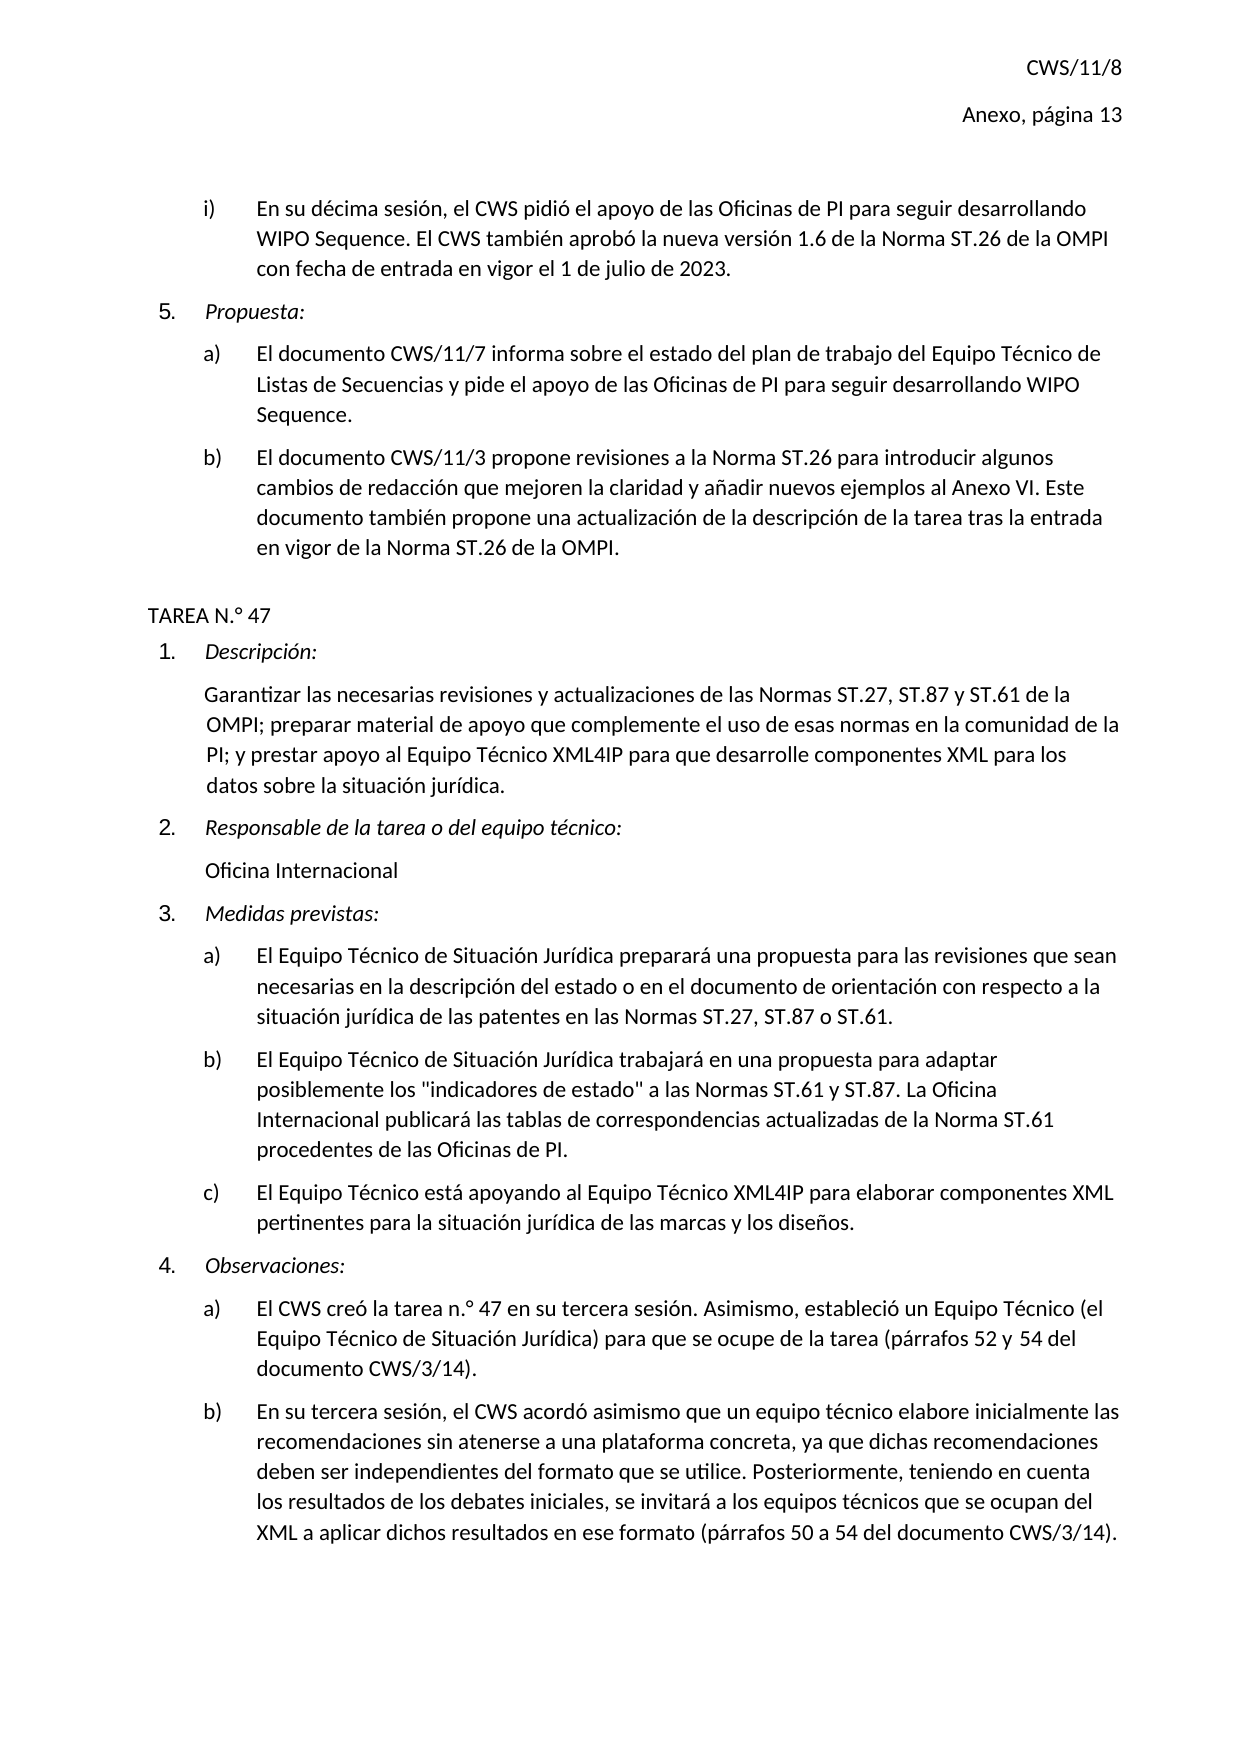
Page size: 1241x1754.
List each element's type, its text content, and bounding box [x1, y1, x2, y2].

subtitle TAREA n.° 47 [148, 601, 1122, 629]
subtitle Descripción: [158, 637, 1122, 665]
text Garantizar las necesarias revisiones y actualizaciones de las Normas ST.27, ST.87 y ST.61 de la OMPI; preparar material de apoyo que complemente el uso de esas normas en la comunidad de la PI; y prestar apoyo al Equipo Técnico XML4IP para que desarrolle componentes XML para los datos sobre la situación jurídica. [204, 680, 1122, 799]
list El Equipo Técnico está apoyando al Equipo Técnico XML4IP para elaborar componentes XML pertinentes para la situación jurídica de las marcas y los diseños. [203, 1178, 1122, 1236]
subtitle Propuesta: [158, 297, 1122, 325]
list El documento CWS/11/3 propone revisiones a la Norma ST.26 para introducir algunos cambios de redacción que mejoren la claridad y añadir nuevos ejemplos al Anexo VI. Este documento también propone una actualización de la descripción de la tarea tras la entrada en vigor de la Norma ST.26 de la OMPI. [203, 443, 1122, 561]
list El Equipo Técnico de Situación Jurídica preparará una propuesta para las revisiones que sean necesarias en la descripción del estado o en el documento de orientación con respecto a la situación jurídica de las patentes en las Normas ST.27, ST.87 o ST.61. [203, 942, 1122, 1030]
subtitle Observaciones: [158, 1251, 1122, 1279]
list En su décima sesión, el CWS pidió el apoyo de las Oficinas de PI para seguir desarrollando WIPO Sequence. El CWS también aprobó la nueva versión 1.6 de la Norma ST.26 de la OMPI con fecha de entrada en vigor el 1 de julio de 2023. [203, 194, 1122, 282]
text Oficina Internacional [205, 856, 936, 884]
list El documento CWS/11/7 informa sobre el estado del plan de trabajo del Equipo Técnico de Listas de Secuencias y pide el apoyo de las Oficinas de PI para seguir desarrollando WIPO Sequence. [203, 339, 1122, 428]
list El CWS creó la tarea n.° 47 en su tercera sesión. Asimismo, estableció un Equipo Técnico (el Equipo Técnico de Situación Jurídica) para que se ocupe de la tarea (párrafos 52 y 54 del documento CWS/3/14). [203, 1294, 1122, 1382]
list El Equipo Técnico de Situación Jurídica trabajará en una propuesta para adaptar posiblemente los "indicadores de estado" a las Normas ST.61 y ST.87. La Oficina Internacional publicará las tablas de correspondencias actualizadas de la Norma ST.61 procedentes de las Oficinas de PI. [203, 1045, 1122, 1163]
list En su tercera sesión, el CWS acordó asimismo que un equipo técnico elabore inicialmente las recomendaciones sin atenerse a una plataforma concreta, ya que dichas recomendaciones deben ser independientes del formato que se utilice. Posteriormente, teniendo en cuenta los resultados de los debates iniciales, se invitará a los equipos técnicos que se ocupan del XML a aplicar dichos resultados en ese formato (párrafos 50 a 54 del documento CWS/3/14). [203, 1397, 1122, 1546]
subtitle Responsable de la tarea o del equipo técnico: [158, 813, 1122, 841]
subtitle Medidas previstas: [158, 899, 1122, 927]
